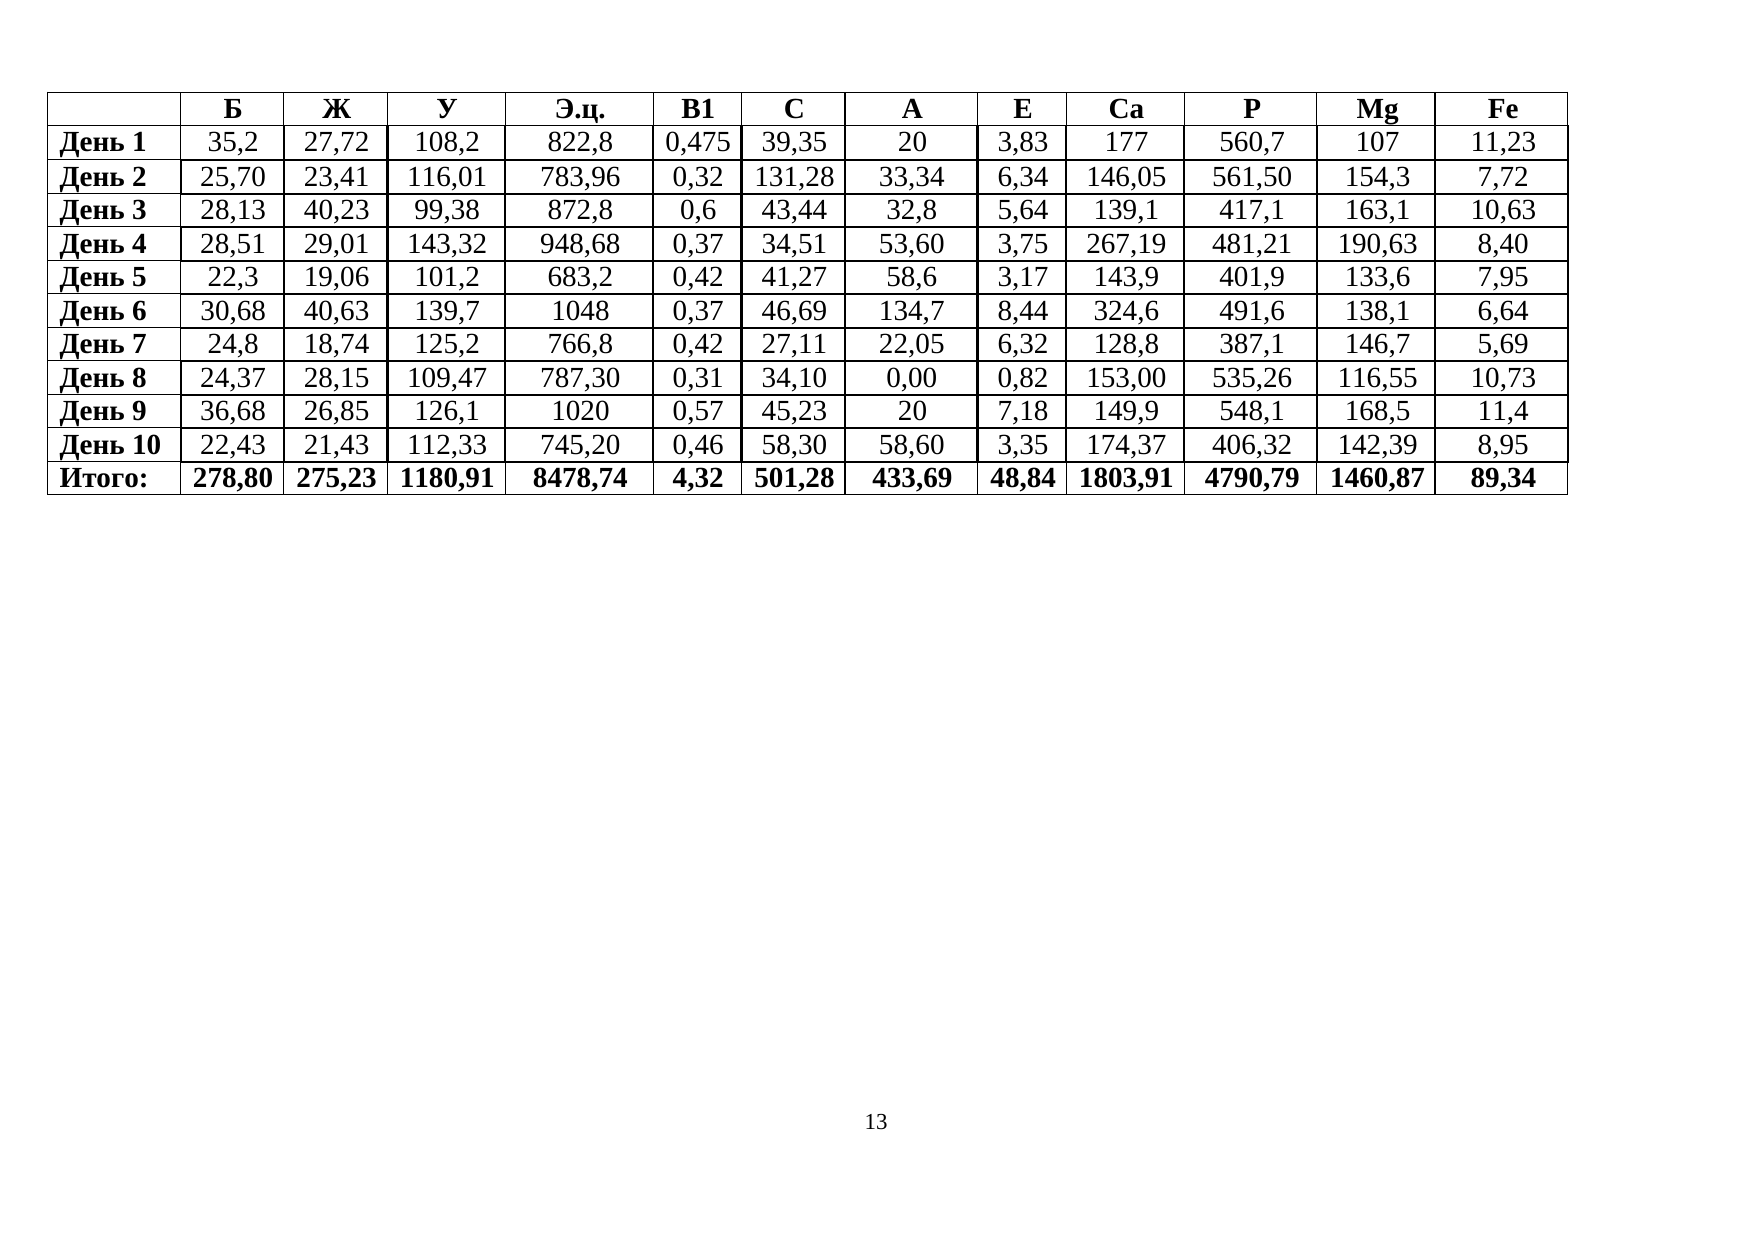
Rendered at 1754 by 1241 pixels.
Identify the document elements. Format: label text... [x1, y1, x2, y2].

table_cell 146,05 [1067, 161, 1183, 192]
table_cell 138,1 [1318, 295, 1434, 327]
table_cell 116,01 [389, 161, 504, 192]
table_cell 45,23 [743, 396, 844, 427]
table_cell 278,80 [181, 463, 283, 494]
table_cell 22,05 [846, 329, 976, 360]
table_cell 3,35 [979, 429, 1065, 461]
table_cell 19,06 [285, 262, 386, 293]
table_cell 7,18 [979, 396, 1065, 427]
table_cell 4,32 [654, 463, 741, 494]
table_cell День 10 [48, 428, 180, 461]
table_cell 128,8 [1067, 329, 1183, 360]
table_cell 41,27 [743, 262, 844, 293]
table_header Б [181, 93, 283, 125]
table_cell 89,34 [1436, 463, 1567, 494]
table_cell 53,60 [846, 228, 976, 259]
table_cell 491,6 [1185, 295, 1316, 327]
table_cell 34,10 [743, 362, 844, 394]
table_cell 3,75 [979, 228, 1065, 259]
table_cell Итого: [48, 462, 180, 494]
table_cell 46,69 [743, 295, 844, 327]
table_cell 561,50 [1185, 161, 1316, 192]
table_cell 139,1 [1067, 195, 1183, 226]
table_cell 8,44 [979, 295, 1065, 327]
table_cell День 1 [48, 126, 180, 159]
table_cell 22,3 [181, 262, 283, 293]
table_cell 40,63 [285, 295, 386, 327]
table_cell 58,6 [846, 262, 976, 293]
table_cell 99,38 [389, 195, 504, 226]
table_cell 406,32 [1185, 429, 1316, 461]
table_cell 0,6 [654, 195, 740, 226]
table_cell 8,95 [1436, 429, 1567, 461]
table_cell 433,69 [846, 463, 977, 494]
table_header А [846, 93, 977, 125]
table_cell 27,72 [285, 126, 386, 159]
table_cell 10,63 [1436, 195, 1567, 226]
table_cell 745,20 [506, 429, 652, 461]
table_cell 18,74 [285, 329, 386, 360]
table_cell 33,34 [846, 161, 976, 192]
table_cell 0,32 [654, 161, 740, 192]
table_cell 143,9 [1067, 262, 1183, 293]
table_cell День 5 [48, 261, 180, 293]
table_cell 131,28 [743, 161, 844, 192]
table_cell 134,7 [846, 295, 976, 327]
table_cell 107 [1318, 126, 1434, 159]
table_cell 7,72 [1436, 161, 1567, 192]
table_cell 10,73 [1436, 362, 1567, 394]
table_header Са [1067, 93, 1184, 125]
table_cell 43,44 [743, 195, 844, 226]
table_cell 11,23 [1436, 126, 1567, 159]
table_cell День 3 [48, 194, 180, 226]
table_cell 28,15 [285, 362, 386, 394]
table_cell 23,41 [285, 161, 386, 192]
table_cell 5,69 [1436, 329, 1567, 360]
table_cell 7,95 [1436, 262, 1567, 293]
table_cell 108,2 [389, 126, 504, 159]
table_cell 24,37 [182, 362, 283, 394]
table_cell 766,8 [506, 329, 652, 360]
table_cell 0,37 [654, 228, 740, 259]
table_header [48, 93, 180, 125]
table_header Ж [284, 93, 387, 125]
table_cell 27,11 [743, 329, 844, 360]
table_cell 48,84 [978, 463, 1066, 494]
table_cell 4790,79 [1185, 463, 1316, 494]
table_cell 39,35 [743, 126, 844, 159]
table_cell 28,51 [182, 228, 283, 259]
table_cell 20 [846, 126, 976, 159]
table_cell 501,28 [742, 463, 844, 494]
table_cell 36,68 [182, 396, 283, 427]
table_cell 8478,74 [506, 463, 653, 494]
table_cell 683,2 [506, 262, 652, 293]
table_header У [388, 93, 505, 125]
table_cell 1048 [506, 295, 652, 327]
table_cell 8,40 [1436, 228, 1567, 259]
table_cell 125,2 [389, 329, 504, 360]
table_cell 30,68 [181, 295, 283, 327]
table_cell 948,68 [506, 228, 652, 259]
table_cell 267,19 [1067, 228, 1183, 259]
table_cell 560,7 [1185, 126, 1316, 159]
table_cell 0,00 [846, 362, 976, 394]
table_header Р [1185, 93, 1316, 125]
table_cell 1460,87 [1317, 463, 1434, 494]
table_cell 32,8 [846, 195, 976, 226]
table_header Fe [1436, 93, 1567, 125]
table_header Mg [1317, 93, 1434, 125]
table_cell 324,6 [1067, 295, 1183, 327]
table_cell 163,1 [1318, 195, 1434, 226]
table_cell 190,63 [1318, 228, 1434, 259]
table_cell День 2 [48, 160, 180, 192]
table_cell 1180,91 [388, 463, 505, 494]
table_cell 0,37 [654, 295, 740, 327]
table_header В1 [654, 93, 741, 125]
table_cell 133,6 [1318, 262, 1434, 293]
table_header Э.ц. [506, 93, 653, 125]
table_cell День 4 [48, 227, 180, 259]
table_cell 116,55 [1318, 362, 1434, 394]
table_cell 126,1 [389, 396, 504, 427]
table_cell 21,43 [285, 429, 386, 461]
table_cell 11,4 [1436, 396, 1567, 427]
table_cell 787,30 [506, 362, 652, 394]
table_cell 275,23 [284, 463, 387, 494]
table_cell 822,8 [506, 126, 652, 159]
table_cell День 7 [48, 328, 180, 360]
table_cell 6,34 [979, 161, 1065, 192]
table_cell 146,7 [1318, 329, 1434, 360]
table_cell 149,9 [1067, 396, 1183, 427]
table_cell 872,8 [506, 195, 652, 226]
table_cell 22,43 [182, 429, 283, 461]
table_cell 109,47 [389, 362, 504, 394]
table_cell 142,39 [1318, 429, 1434, 461]
table_cell 0,31 [654, 362, 740, 394]
table_cell 481,21 [1185, 228, 1316, 259]
table_cell 0,57 [654, 396, 740, 427]
table_cell 168,5 [1318, 396, 1434, 427]
table_cell 26,85 [285, 396, 386, 427]
table_cell 0,42 [654, 329, 740, 360]
table_cell 548,1 [1185, 396, 1316, 427]
table_cell 3,17 [979, 262, 1065, 293]
table_cell 6,32 [979, 329, 1065, 360]
table_cell 35,2 [181, 126, 283, 159]
table_cell 34,51 [743, 228, 844, 259]
table_cell 0,82 [979, 362, 1065, 394]
table_header Е [978, 93, 1066, 125]
table_cell 25,70 [182, 161, 283, 192]
table_cell 535,26 [1185, 362, 1316, 394]
table_cell 1803,91 [1067, 463, 1184, 494]
table_cell День 8 [48, 361, 180, 394]
table_cell 24,8 [181, 329, 283, 360]
table_cell 783,96 [506, 161, 652, 192]
table_cell 143,32 [389, 228, 504, 259]
table_cell 101,2 [389, 262, 504, 293]
table_cell 174,37 [1067, 429, 1183, 461]
table_cell 29,01 [285, 228, 386, 259]
table_cell 5,64 [979, 195, 1065, 226]
table_cell 28,13 [181, 195, 283, 226]
table_cell 0,46 [654, 429, 740, 461]
table_cell 20 [846, 396, 976, 427]
table_cell День 6 [48, 294, 180, 327]
table_cell 40,23 [285, 195, 386, 226]
table_cell 139,7 [389, 295, 504, 327]
table_cell 1020 [506, 396, 652, 427]
table_cell 153,00 [1067, 362, 1183, 394]
table_header С [742, 93, 844, 125]
table_cell 387,1 [1185, 329, 1316, 360]
table_cell 6,64 [1436, 295, 1567, 327]
table_cell 417,1 [1185, 195, 1316, 226]
table_cell 0,42 [654, 262, 740, 293]
table_cell День 9 [48, 395, 180, 427]
table_cell 0,475 [654, 126, 740, 159]
table_cell 3,83 [979, 126, 1065, 159]
table_cell 58,30 [743, 429, 844, 461]
table_cell 58,60 [846, 429, 976, 461]
table_cell 177 [1067, 126, 1183, 159]
table_cell 401,9 [1185, 262, 1316, 293]
table_cell 154,3 [1318, 161, 1434, 192]
table_cell 112,33 [389, 429, 504, 461]
